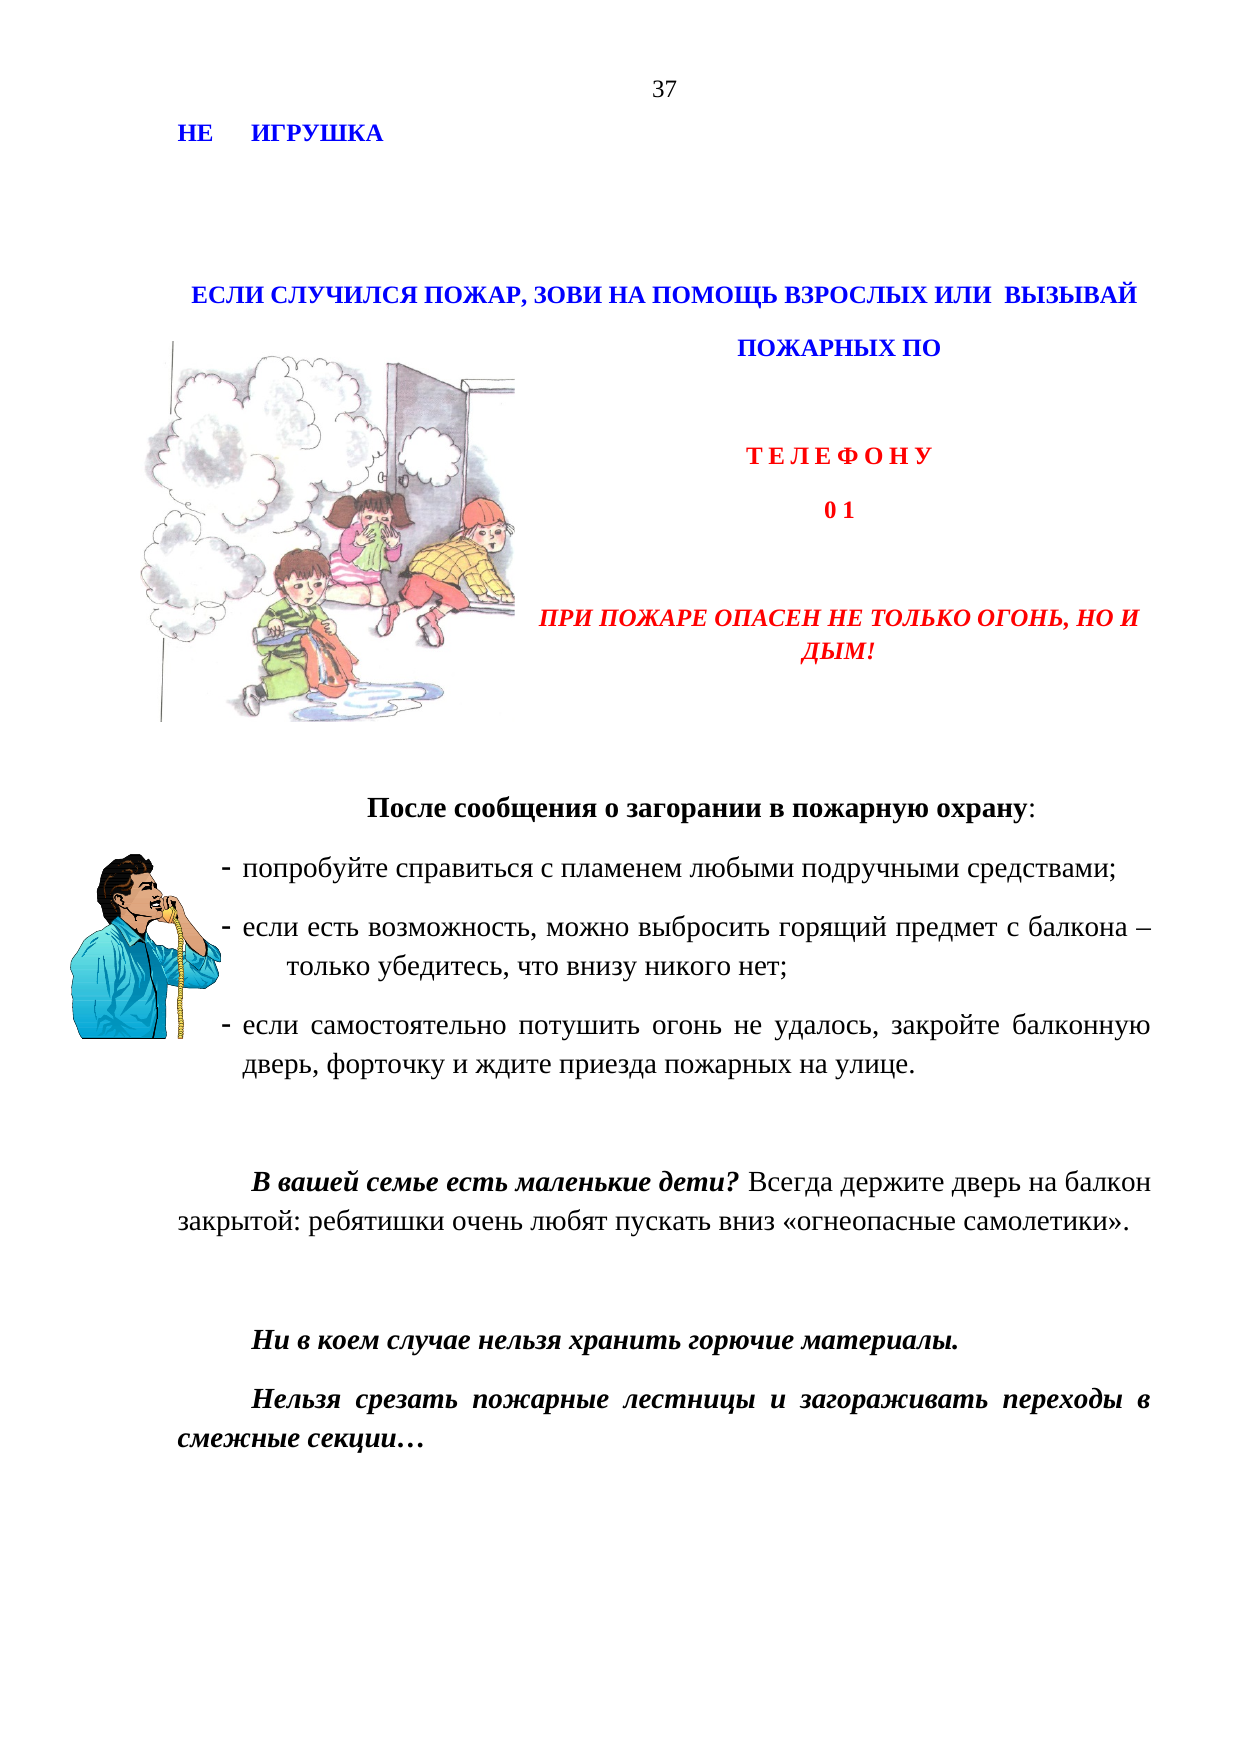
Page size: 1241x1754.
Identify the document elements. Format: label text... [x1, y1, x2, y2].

picture [140, 341, 515, 722]
text После сообщения о загорании в пожарную охрану: [177, 790, 1152, 824]
text ЕСЛИ СЛУЧИЛСЯ ПОЖАР, ЗОВИ НА ПОМОЩЬ ВЗРОСЛЫХ ИЛИ ВЫЗЫВАЙ [177, 280, 1152, 308]
list попробуйте справиться с пламенем любыми подручными средствами; [177, 850, 1152, 883]
text 01 [515, 495, 1152, 524]
list если самостоятельно потушить огонь не удалось, закройте балконную дверь, форточку и ждите приезда пожарных на улице. [177, 1007, 1152, 1079]
text В вашей семье есть маленькие дети? Всегда держите дверь на балкон закрытой: ребятишки очень любят пускать вниз «огнеопасные самолетики». [177, 1164, 1152, 1237]
text ПРИ ПОЖАРЕ ОПАСЕН НЕ ТОЛЬКО ОГОНЬ, НО И ДЫМ! [515, 603, 1152, 664]
text Нельзя срезать пожарные лестницы и загораживать переходы в смежные секции… [177, 1381, 1152, 1453]
list если есть возможность, можно выбросить горящий предмет с балкона – только убедитесь, что внизу никого нет; [177, 909, 1152, 981]
text Ни в коем случае нельзя хранить горючие материалы. [177, 1322, 1152, 1355]
text ТЕЛЕФОНУ [515, 441, 1152, 470]
text ПОЖАРНЫХ ПО [177, 333, 1152, 362]
text НЕ ИГРУШКА [177, 118, 1152, 147]
